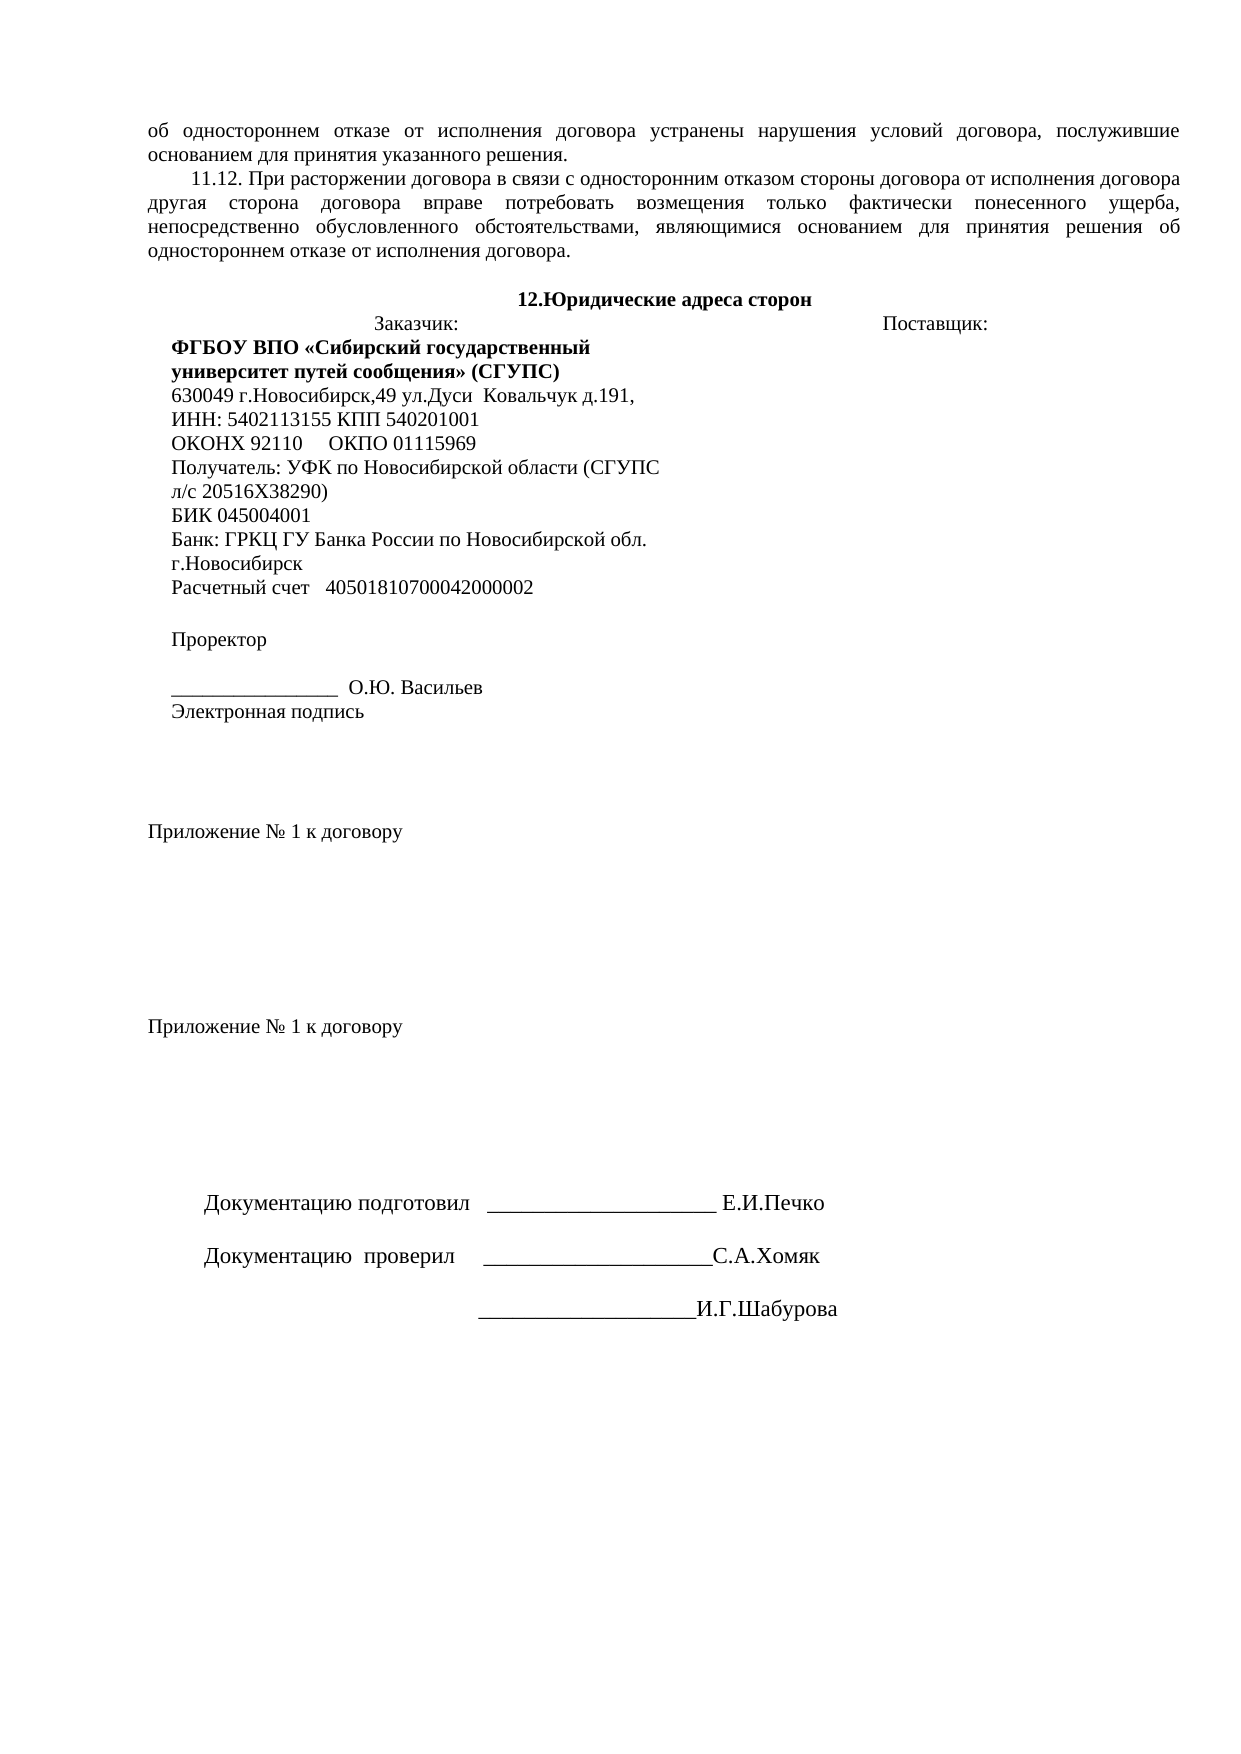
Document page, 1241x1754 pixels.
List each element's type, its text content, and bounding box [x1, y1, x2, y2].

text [148, 118, 1181, 166]
text 12.Юридические адреса сторон [148, 287, 1181, 311]
table_header Заказчик: ФГБОУ ВПО «Сибирский государственный университет путей сообщения» (СГУПС) .Новосибирск,49 ул.Дуси Ковальчук д.191, ИНН: 5402113155 КПП 540201001 ОКОНХ 92110 ОКПО 01115969 Получатель: УФК по Новосибирской области (СГУПС л/с 20516Х38290) БИК 045004001 Банк: ГРКЦ ГУ Банка России по Новосибирской обл. г.Новосибирск Расчетный счет 40501810700042000002 Проректор ________________ О.Ю. Васильев Электронная подпись [160, 311, 673, 819]
text Приложение № 1 к договору [148, 1014, 1181, 1038]
table_header Поставщик: [673, 311, 1198, 819]
text ___________________И.Г.Шабурова [148, 1295, 1181, 1321]
text Документацию подготовил ____________________ Е.И.Печко [148, 1189, 1181, 1216]
text 11.12. При расторжении договора в связи с односторонним отказом стороны договора от исполнения договора другая сторона договора вправе потребовать возмещения только фактически понесенного ущерба, непосредственно обусловленного обстоятельствами, являющимися основанием для принятия решения об одностороннем отказе от исполнения договора. [148, 166, 1181, 262]
text Приложение № 1 к договору [148, 819, 1181, 843]
text Документацию проверил ____________________С.А.Хомяк [148, 1242, 1181, 1268]
